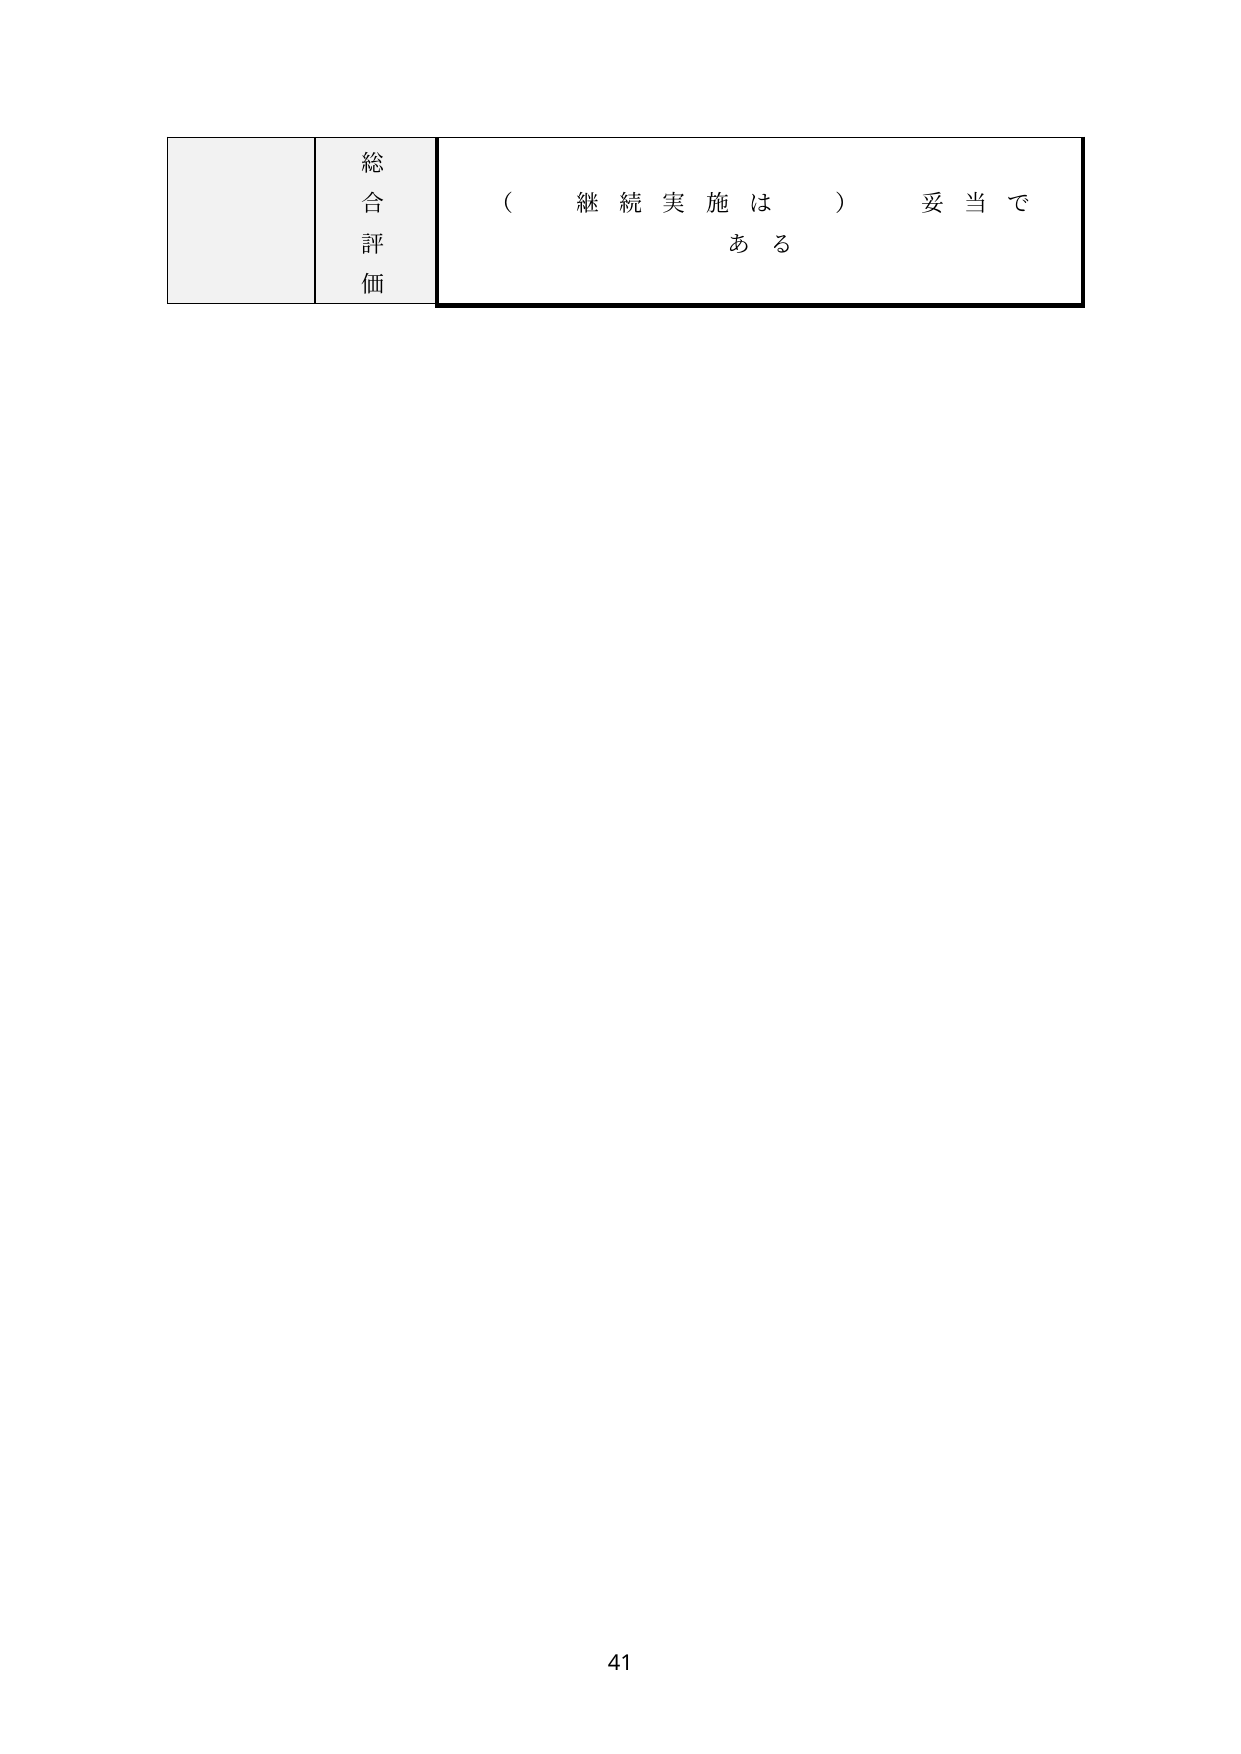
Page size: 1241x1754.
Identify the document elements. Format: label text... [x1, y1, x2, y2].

table_cell （ 継続実施は ） 妥当である [439, 138, 1081, 303]
table_cell 総合評価 [316, 138, 435, 303]
